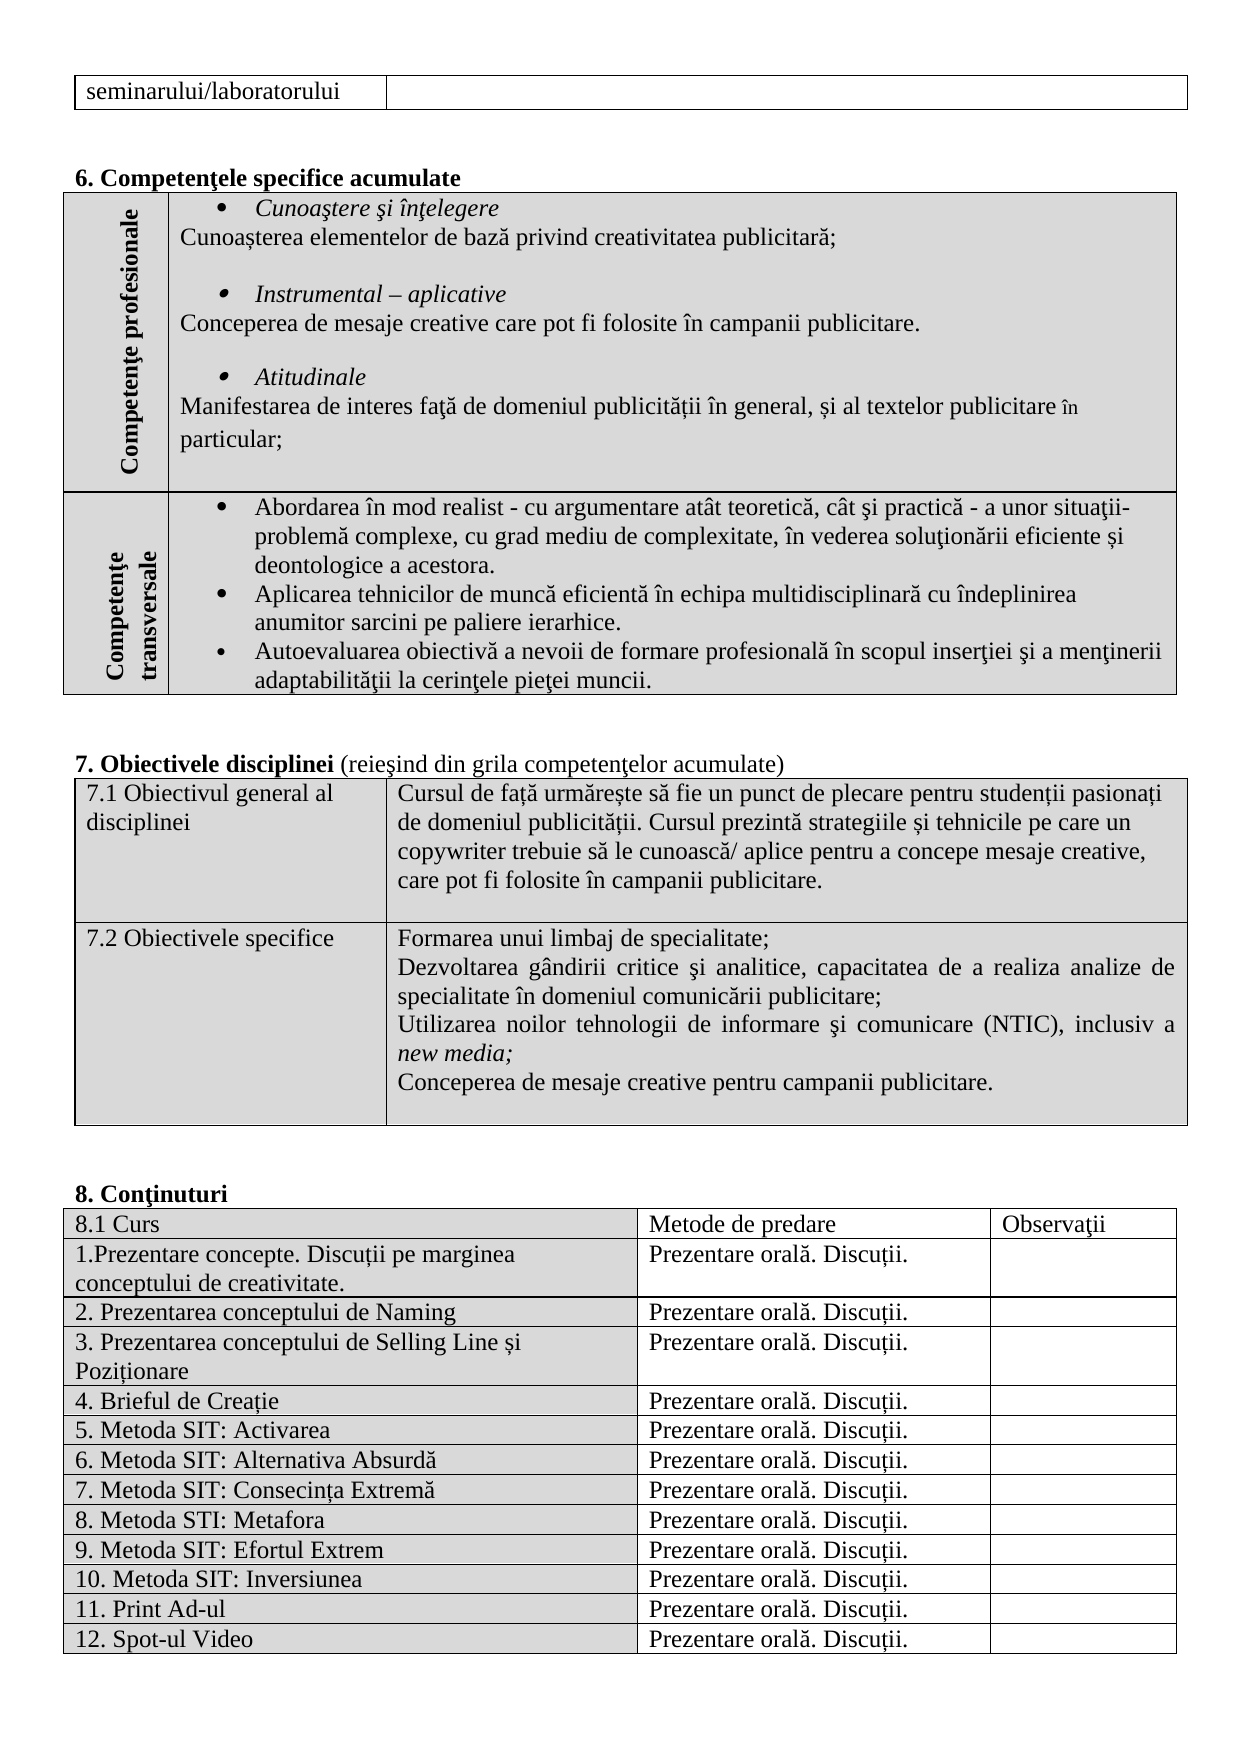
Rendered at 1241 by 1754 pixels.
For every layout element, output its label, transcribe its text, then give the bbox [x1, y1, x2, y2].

table_cell Prezentare orală. Discuții. [638, 1565, 990, 1593]
table_cell 5. Metoda SIT: Activarea [64, 1416, 637, 1444]
table_header Cunoaştere şi înţelegere Cunoașterea elementelor de bază privind creativitatea publicitară; Instrumental – aplicative Conceperea de mesaje creative care pot fi folosite în campanii publicitare. Atitudinale Manifestarea de interes faţă de domeniul publicității în general, și al textelor publicitare în particular; [169, 193, 1176, 491]
table_cell Abordarea în mod realist - cu argumentare atât teoretică, cât şi practică - a unor situaţii-problemă complexe, cu grad mediu de complexitate, în vederea soluţionării eficiente și deontologice a acestora. Aplicarea tehnicilor de muncă eficientă în echipa multidisciplinară cu îndeplinirea anumitor sarcini pe paliere ierarhice. Autoevaluarea obiectivă a nevoii de formare profesională în scopul inserţiei şi a menţinerii adaptabilităţii la cerinţele pieţei muncii. [169, 493, 1176, 694]
text 7. Obiectivele disciplinei (reieşind din grila competenţelor acumulate) [75, 749, 1165, 777]
table_cell 1.Prezentare concepte. Discuții pe marginea conceptului de creativitate. [64, 1239, 637, 1296]
table_cell [991, 1535, 1176, 1563]
text 8. Conţinuturi [75, 1179, 1165, 1208]
table_header Cursul de față urmărește să fie un punct de plecare pentru studenții pasionați de domeniul publicității. Cursul prezintă strategiile și tehnicile pe care un copywriter trebuie să le cunoască/ aplice pentru a concepe mesaje creative, care pot fi folosite în campanii publicitare. [387, 779, 1187, 922]
table_cell Competenţe transversale [64, 493, 168, 694]
table_cell Prezentare orală. Discuții. [638, 1475, 990, 1504]
table_cell Prezentare orală. Discuții. [638, 1298, 990, 1326]
table_cell 4. Brieful de Creație [64, 1386, 637, 1414]
table_cell [991, 1624, 1176, 1653]
table_cell Prezentare orală. Discuții. [638, 1416, 990, 1444]
table_cell Prezentare orală. Discuții. [638, 1505, 990, 1534]
table_cell [991, 1416, 1176, 1444]
table_header Observaţii [991, 1209, 1176, 1238]
table_cell [387, 76, 1187, 109]
table_cell 6. Metoda SIT: Alternativa Absurdă [64, 1445, 637, 1474]
table_cell 7.2 Obiectivele specifice [76, 923, 386, 1124]
table_cell [991, 1386, 1176, 1414]
table_cell 11. Print Ad-ul [64, 1594, 637, 1623]
table_cell [991, 1505, 1176, 1534]
table_cell [991, 1239, 1176, 1296]
table_cell 12. Spot-ul Video [64, 1624, 637, 1653]
table_header Competenţe profesionale [64, 193, 168, 491]
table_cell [638, 1624, 990, 1653]
table_cell 10. Metoda SIT: Inversiunea [64, 1565, 637, 1593]
table_cell 3. Prezentarea conceptului de Selling Line și Poziționare [64, 1327, 637, 1385]
table_cell Prezentare orală. Discuții. [638, 1239, 990, 1296]
table_cell 8. Metoda STI: Metafora [64, 1505, 637, 1534]
table_header 7.1 Obiectivul general al disciplinei [76, 779, 386, 922]
table_cell 7. Metoda SIT: Consecința Extremă [64, 1475, 637, 1504]
table_cell [991, 1298, 1176, 1326]
table_cell Prezentare orală. Discuții. [638, 1445, 990, 1474]
table_cell Formarea unui limbaj de specialitate; Dezvoltarea gândirii critice şi analitice, capacitatea de a realiza analize de specialitate în domeniul comunicării publicitare; Utilizarea noilor tehnologii de informare şi comunicare (NTIC), inclusiv a new media; Conceperea de mesaje creative pentru campanii publicitare. [387, 923, 1187, 1124]
table_cell 2. Prezentarea conceptului de Naming [64, 1298, 637, 1326]
table_cell [991, 1445, 1176, 1474]
table_cell [991, 1327, 1176, 1385]
text 6. Competenţele specifice acumulate [75, 163, 1165, 192]
table_cell Prezentare orală. Discuții. [638, 1386, 990, 1414]
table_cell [76, 76, 386, 109]
table_header Metode de predare [638, 1209, 990, 1238]
table_cell Prezentare orală. Discuții. [638, 1535, 990, 1563]
table_cell [991, 1565, 1176, 1593]
table_cell 9. Metoda SIT: Efortul Extrem [64, 1535, 637, 1563]
table_cell [991, 1475, 1176, 1504]
table_header 8.1 Curs [64, 1209, 637, 1238]
table_cell Prezentare orală. Discuții. [638, 1327, 990, 1385]
table_cell [991, 1594, 1176, 1623]
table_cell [638, 1594, 990, 1623]
